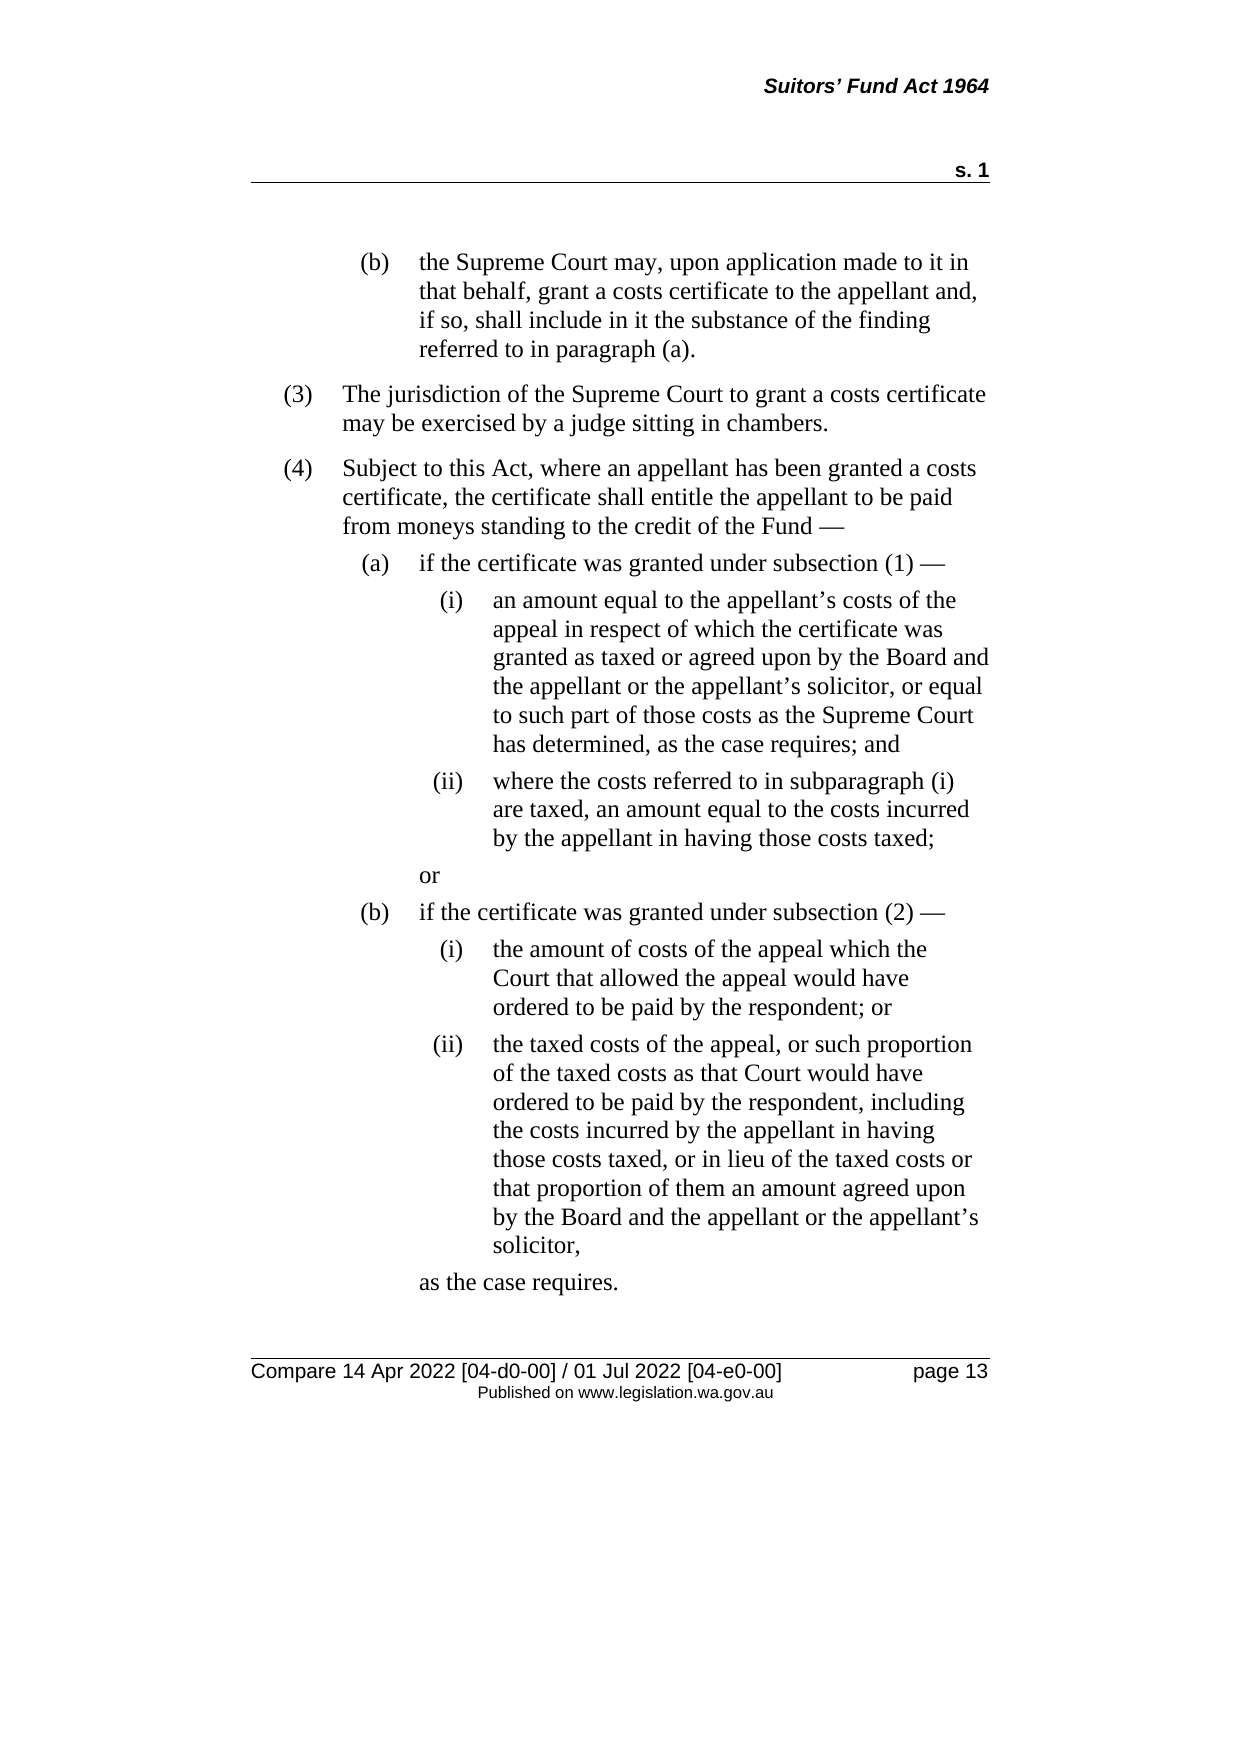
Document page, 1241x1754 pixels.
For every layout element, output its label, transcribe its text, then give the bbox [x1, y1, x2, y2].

text (ii) where the costs referred to in subparagraph (i) are taxed, an amount equal to the costs incurred by the appellant in having those costs taxed; [251, 766, 990, 852]
text as the case requires. [251, 1267, 990, 1296]
text (ii) the taxed costs of the appeal, or such proportion of the taxed costs as that Court would have ordered to be paid by the respondent, including the costs incurred by the appellant in having those costs taxed, or in lieu of the taxed costs or that proportion of them an amount agreed upon by the Board and the appellant or the appellant’s solicitor, [251, 1029, 990, 1259]
text (i) an amount equal to the appellant’s costs of the appeal in respect of which the certificate was granted as taxed or agreed upon by the Board and the appellant or the appellant’s solicitor, or equal to such part of those costs as the Supreme Court has determined, as the case requires; and [251, 585, 990, 757]
text or [251, 860, 990, 889]
text (4) Subject to this Act, where an appellant has been granted a costs certificate, the certificate shall entitle the appellant to be paid from moneys standing to the credit of the Fund — [251, 453, 990, 539]
text (i) the amount of costs of the appeal which the Court that allowed the appeal would have ordered to be paid by the respondent; or [251, 934, 990, 1021]
text (b) if the certificate was granted under subsection (2) — [251, 897, 990, 926]
text (b) the Supreme Court may, upon application made to it in that behalf, grant a costs certificate to the appellant and, if so, shall include in it the substance of the finding referred to in paragraph (a). [251, 247, 990, 362]
text (3) The jurisdiction of the Supreme Court to grant a costs certificate may be exercised by a judge sitting in chambers. [251, 379, 990, 437]
text (a) if the certificate was granted under subsection (1) — [251, 548, 990, 577]
